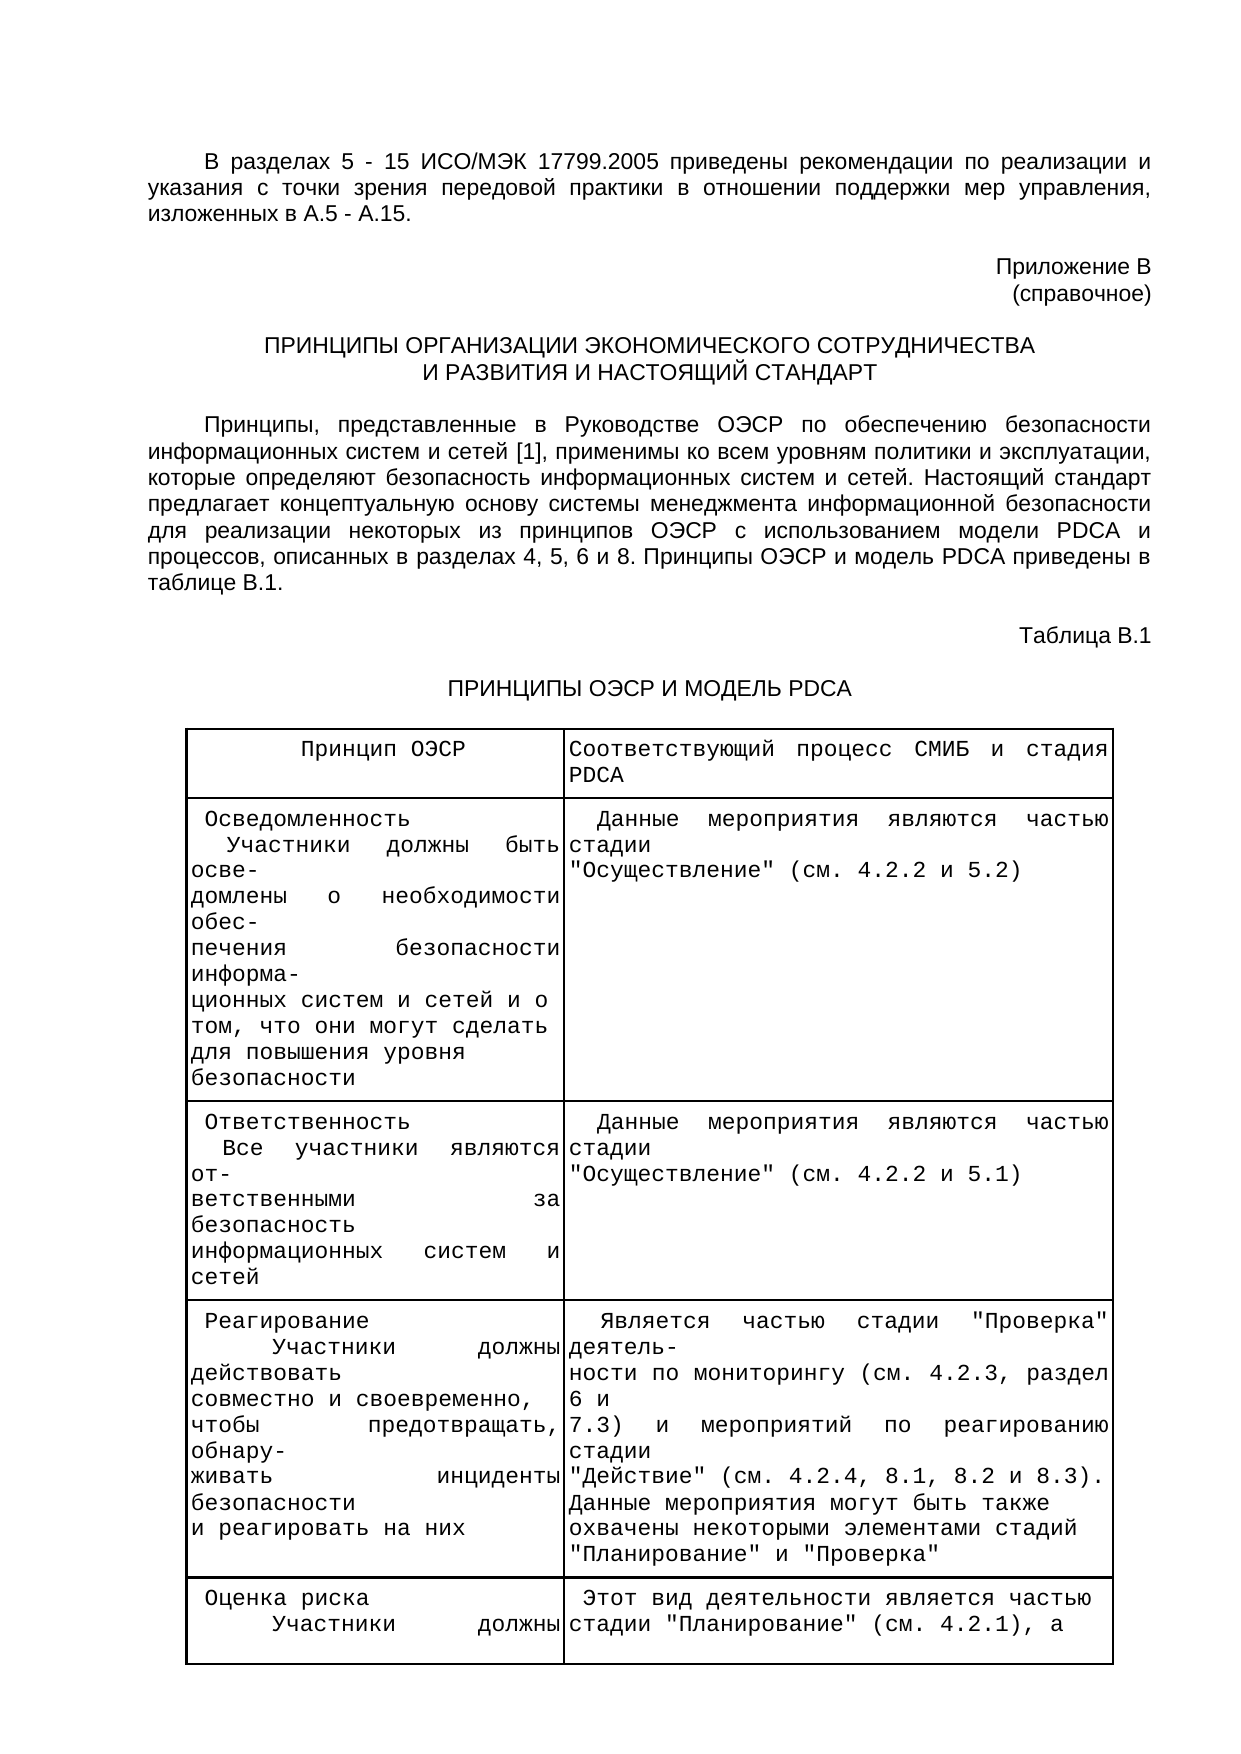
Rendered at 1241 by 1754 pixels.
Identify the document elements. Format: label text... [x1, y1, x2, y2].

table_cell Данные мероприятия являются частью стадии "Осуществление" (см. 4.2.2 и 5.2) [565, 799, 1112, 1100]
text В разделах 5 - 15 ИСО/МЭК 17799.2005 приведены рекомендации по реализации и указания с точки зрения передовой практики в отношении поддержки мер управления, изложенных в А.5 - А.15. [148, 148, 1152, 227]
text И РАЗВИТИЯ И НАСТОЯЩИЙ СТАНДАРТ [148, 358, 1152, 385]
text Таблица B.1 [148, 622, 1152, 648]
text Принципы, представленные в Руководстве ОЭСР по обеспечению безопасности информационных систем и сетей [1], применимы ко всем уровням политики и эксплуатации, которые определяют безопасность информационных систем и сетей. Настоящий стандарт предлагает концептуальную основу системы менеджмента информационной безопасности для реализации некоторых из принципов ОЭСР с использованием модели PDCA и процессов, описанных в разделах 4, 5, 6 и 8. Принципы ОЭСР и модель PDCA приведены в таблице В.1. [148, 411, 1152, 596]
table_cell Осведомленность Участники должны быть осве- домлены о необходимости обес- печения безопасности информа- ционных систем и сетей и о том, что они могут сделать для повышения уровня безопасности [188, 799, 563, 1100]
text ПРИНЦИПЫ ОРГАНИЗАЦИИ ЭКОНОМИЧЕСКОГО СОТРУДНИЧЕСТВА [148, 332, 1152, 358]
text (справочное) [148, 279, 1152, 306]
table_header Соответствующий процесс СМИБ и стадия PDCA [565, 730, 1112, 797]
table_header Принцип ОЭСР [188, 730, 563, 797]
text ПРИНЦИПЫ ОЭСР И МОДЕЛЬ PDCA [148, 675, 1152, 701]
table_cell Реагирование Участники должны действовать совместно и своевременно, чтобы предотвращать, обнару- живать инциденты безопасности и реагировать на них [188, 1301, 563, 1576]
table_cell Ответственность Все участники являются от- ветственными за безопасность информационных систем и сетей [188, 1102, 563, 1299]
table_cell Является частью стадии "Проверка" деятель- ности по мониторингу (см. 4.2.3, раздел 6 и 7.3) и мероприятий по реагированию стадии "Действие" (см. 4.2.4, 8.1, 8.2 и 8.3). Данные мероприятия могут быть также охвачены некоторыми элементами стадий "Планирование" и "Проверка" [565, 1301, 1112, 1576]
text Приложение B [148, 253, 1152, 279]
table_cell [565, 1579, 1112, 1663]
table_cell Данные мероприятия являются частью стадии "Осуществление" (см. 4.2.2 и 5.1) [565, 1102, 1112, 1299]
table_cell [188, 1579, 563, 1663]
